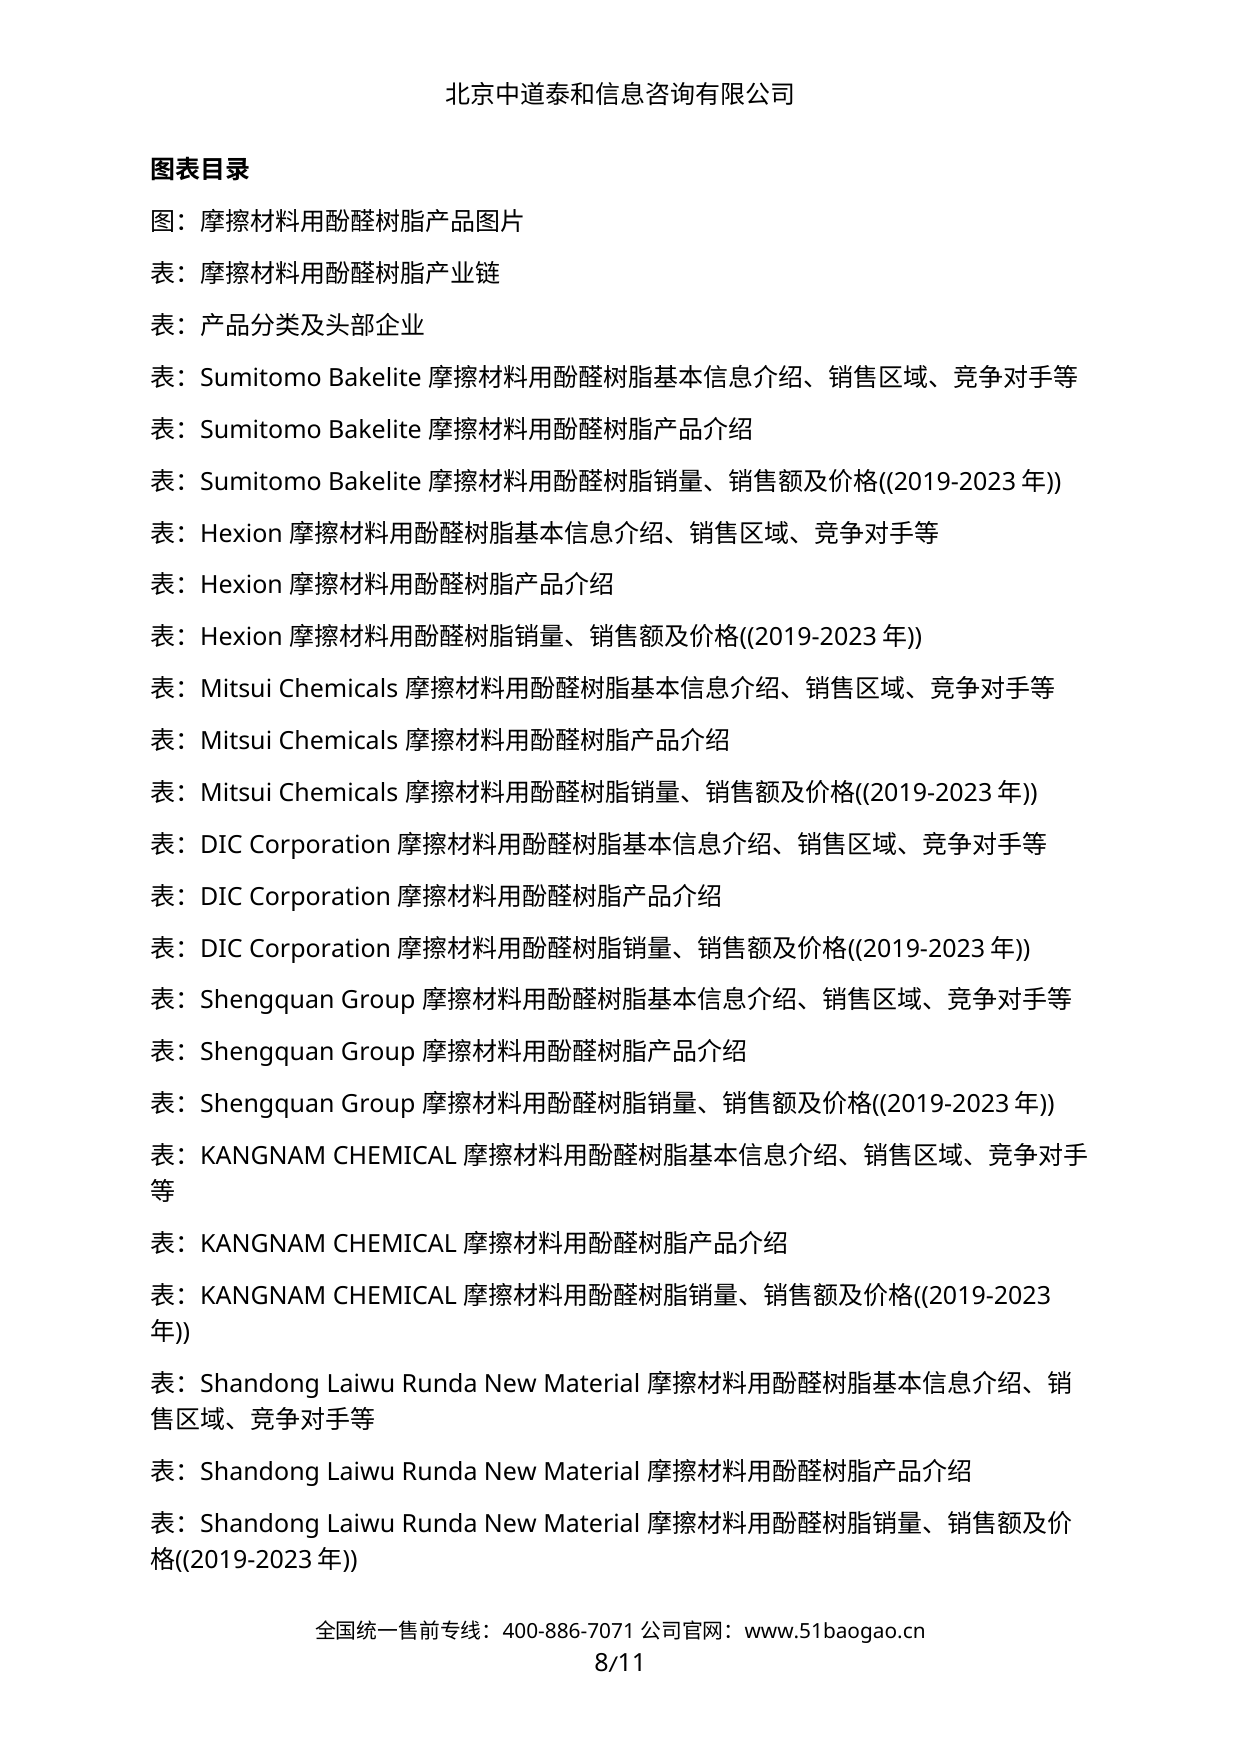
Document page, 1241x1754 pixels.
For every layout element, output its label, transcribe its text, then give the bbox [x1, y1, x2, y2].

text 图表目录 [150, 150, 1090, 186]
text 表：摩擦材料用酚醛树脂产业链 [150, 254, 1090, 290]
text 表：Mitsui Chemicals 摩擦材料用酚醛树脂销量、销售额及价格((2019-2023年)) [150, 772, 1090, 809]
text 表：Hexion 摩擦材料用酚醛树脂销量、销售额及价格((2019-2023年)) [150, 617, 1090, 653]
text 图：摩擦材料用酚醛树脂产品图片 [150, 202, 1090, 238]
text 表：Shandong Laiwu Runda New Material 摩擦材料用酚醛树脂产品介绍 [150, 1452, 1090, 1488]
text 表：DIC Corporation 摩擦材料用酚醛树脂基本信息介绍、销售区域、竞争对手等 [150, 824, 1090, 861]
text 表：DIC Corporation 摩擦材料用酚醛树脂销量、销售额及价格((2019-2023年)) [150, 928, 1090, 964]
text 表：KANGNAM CHEMICAL 摩擦材料用酚醛树脂基本信息介绍、销售区域、竞争对手等 [150, 1136, 1090, 1208]
text 表：Hexion 摩擦材料用酚醛树脂基本信息介绍、销售区域、竞争对手等 [150, 513, 1090, 549]
text 表：Shandong Laiwu Runda New Material 摩擦材料用酚醛树脂基本信息介绍、销售区域、竞争对手等 [150, 1364, 1090, 1436]
text 表：Shandong Laiwu Runda New Material 摩擦材料用酚醛树脂销量、销售额及价格((2019-2023年)) [150, 1504, 1090, 1576]
text 表：Mitsui Chemicals 摩擦材料用酚醛树脂产品介绍 [150, 721, 1090, 757]
text 表：Hexion 摩擦材料用酚醛树脂产品介绍 [150, 565, 1090, 601]
text 表：Shengquan Group 摩擦材料用酚醛树脂产品介绍 [150, 1032, 1090, 1068]
text 表：DIC Corporation 摩擦材料用酚醛树脂产品介绍 [150, 876, 1090, 912]
text 表：KANGNAM CHEMICAL 摩擦材料用酚醛树脂销量、销售额及价格((2019-2023年)) [150, 1276, 1090, 1348]
text 表：Sumitomo Bakelite 摩擦材料用酚醛树脂产品介绍 [150, 409, 1090, 446]
text 表：Sumitomo Bakelite 摩擦材料用酚醛树脂销量、销售额及价格((2019-2023年)) [150, 461, 1090, 497]
text 表：Sumitomo Bakelite 摩擦材料用酚醛树脂基本信息介绍、销售区域、竞争对手等 [150, 357, 1090, 394]
text 表：Shengquan Group 摩擦材料用酚醛树脂基本信息介绍、销售区域、竞争对手等 [150, 980, 1090, 1016]
text 表：产品分类及头部企业 [150, 306, 1090, 342]
text 表：KANGNAM CHEMICAL 摩擦材料用酚醛树脂产品介绍 [150, 1224, 1090, 1260]
text 表：Shengquan Group 摩擦材料用酚醛树脂销量、销售额及价格((2019-2023年)) [150, 1084, 1090, 1120]
text 表：Mitsui Chemicals 摩擦材料用酚醛树脂基本信息介绍、销售区域、竞争对手等 [150, 669, 1090, 705]
